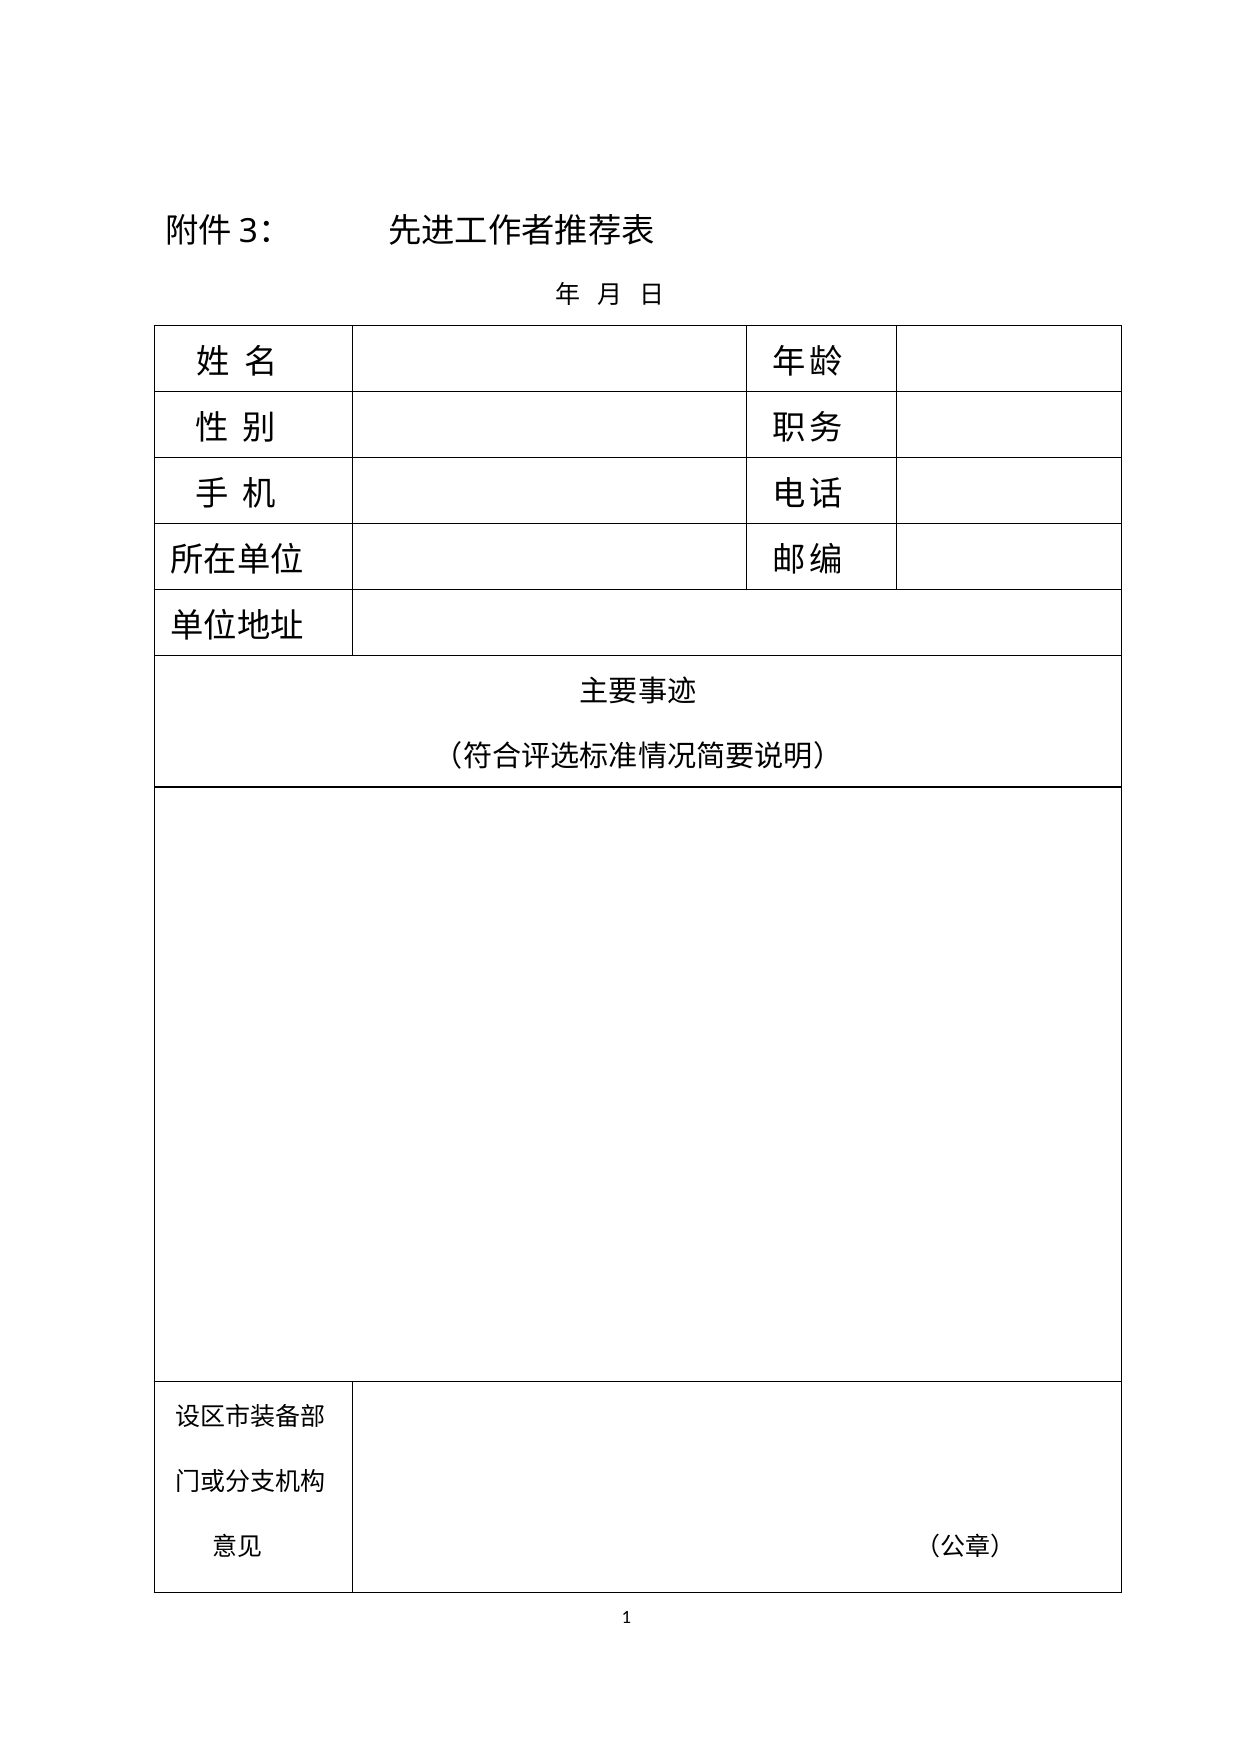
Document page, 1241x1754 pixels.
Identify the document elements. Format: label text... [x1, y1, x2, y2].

table_cell （公章） 年 月 日 [353, 1382, 1121, 1592]
table_header [897, 326, 1121, 391]
table_cell 邮 编 [747, 524, 896, 589]
table_cell [353, 392, 746, 457]
table_cell [155, 788, 1121, 1381]
table_cell 单位地址 [155, 590, 352, 655]
table_cell 性 别 [155, 392, 352, 457]
table_cell [353, 590, 1121, 655]
table_header [353, 326, 746, 391]
table_cell [897, 524, 1121, 589]
table_cell [897, 458, 1121, 523]
table_cell [353, 458, 746, 523]
table_cell [353, 524, 746, 589]
table_cell 设区市装备部门或分支机构 意见 [155, 1382, 352, 1592]
table_cell 职 务 [747, 392, 896, 457]
table_cell [897, 392, 1121, 457]
table_cell 主要事迹 （符合评选标准情况简要说明） [155, 656, 1121, 786]
table_cell 电 话 [747, 458, 896, 523]
table_cell 所在单位 [155, 524, 352, 589]
table_header 年 龄 [747, 326, 896, 391]
text 年 月 日 [165, 260, 1098, 325]
table_cell 手 机 [155, 458, 352, 523]
table_header 姓 名 [155, 326, 352, 391]
text 附件3： 先进工作者推荐表 [165, 195, 1098, 260]
